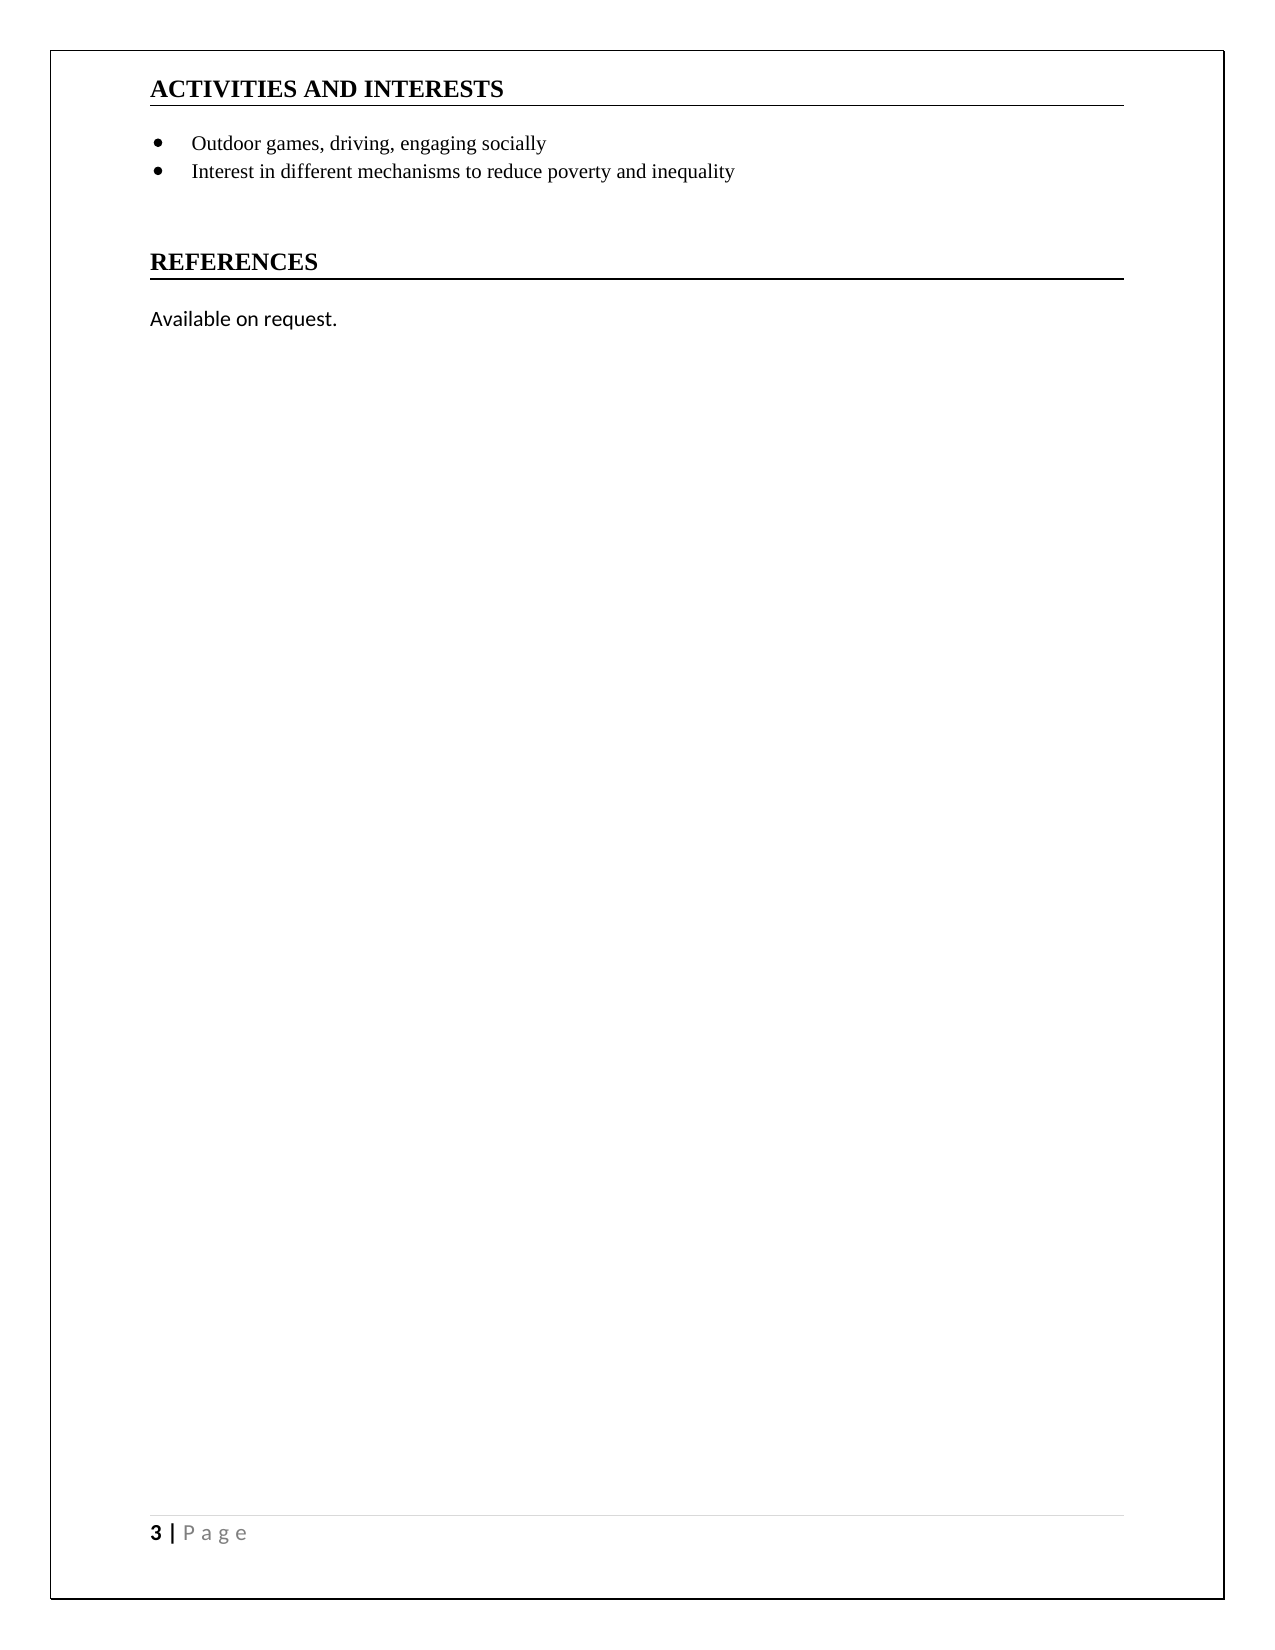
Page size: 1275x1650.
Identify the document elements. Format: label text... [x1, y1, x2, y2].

list Outdoor games, driving, engaging socially [154, 131, 1124, 156]
text Available on request. [150, 305, 1124, 332]
text ACTIVITIES AND INTERESTS [150, 74, 1124, 105]
text REFERENCES [150, 247, 1124, 278]
list Interest in different mechanisms to reduce poverty and inequality [154, 159, 1124, 184]
